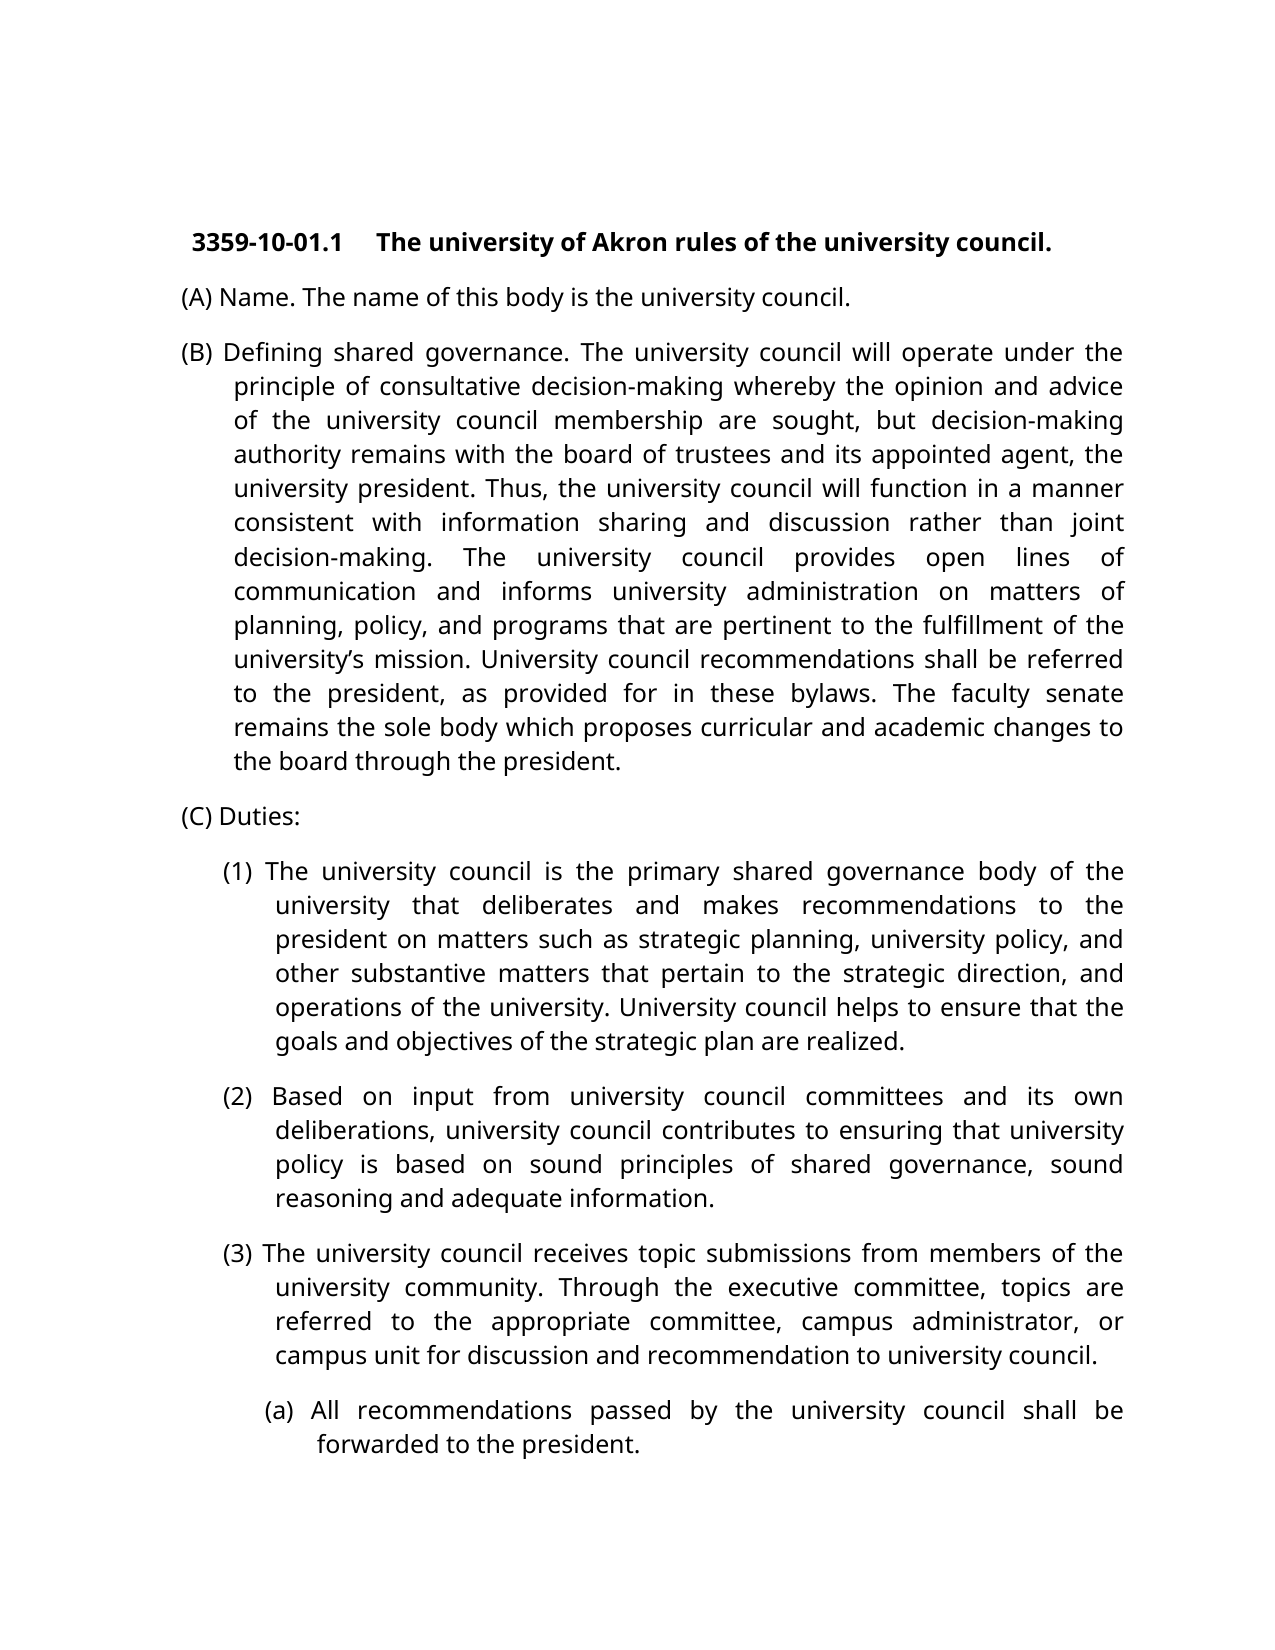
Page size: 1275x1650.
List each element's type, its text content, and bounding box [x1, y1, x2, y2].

text (A) Name. The name of this body is the university council. [181, 280, 1125, 314]
text (a) All recommendations passed by the university council shall be forwarded to the president. [264, 1393, 1125, 1461]
text 3359-10-01.1 The university of Akron rules of the university council. [192, 225, 1125, 259]
text (3) The university council receives topic submissions from members of the university community. Through the executive committee, topics are referred to the appropriate committee, campus administrator, or campus unit for discussion and recommendation to university council. [223, 1236, 1125, 1372]
text (1) The university council is the primary shared governance body of the university that deliberates and makes recommendations to the president on matters such as strategic planning, university policy, and other substantive matters that pertain to the strategic direction, and operations of the university. University council helps to ensure that the goals and objectives of the strategic plan are realized. [223, 853, 1125, 1058]
text (B) Defining shared governance. The university council will operate under the principle of consultative decision-making whereby the opinion and advice of the university council membership are sought, but decision-making authority remains with the board of trustees and its appointed agent, the university president. Thus, the university council will function in a manner consistent with information sharing and discussion rather than joint decision-making. The university council provides open lines of communication and informs university administration on matters of planning, policy, and programs that are pertinent to the fulfillment of the university’s mission. University council recommendations shall be referred to the president, as provided for in these bylaws. The faculty senate remains the sole body which proposes curricular and academic changes to the board through the president. [181, 335, 1125, 778]
text (2) Based on input from university council committees and its own deliberations, university council contributes to ensuring that university policy is based on sound principles of shared governance, sound reasoning and adequate information. [223, 1078, 1125, 1215]
text (C) Duties: [181, 798, 1125, 832]
